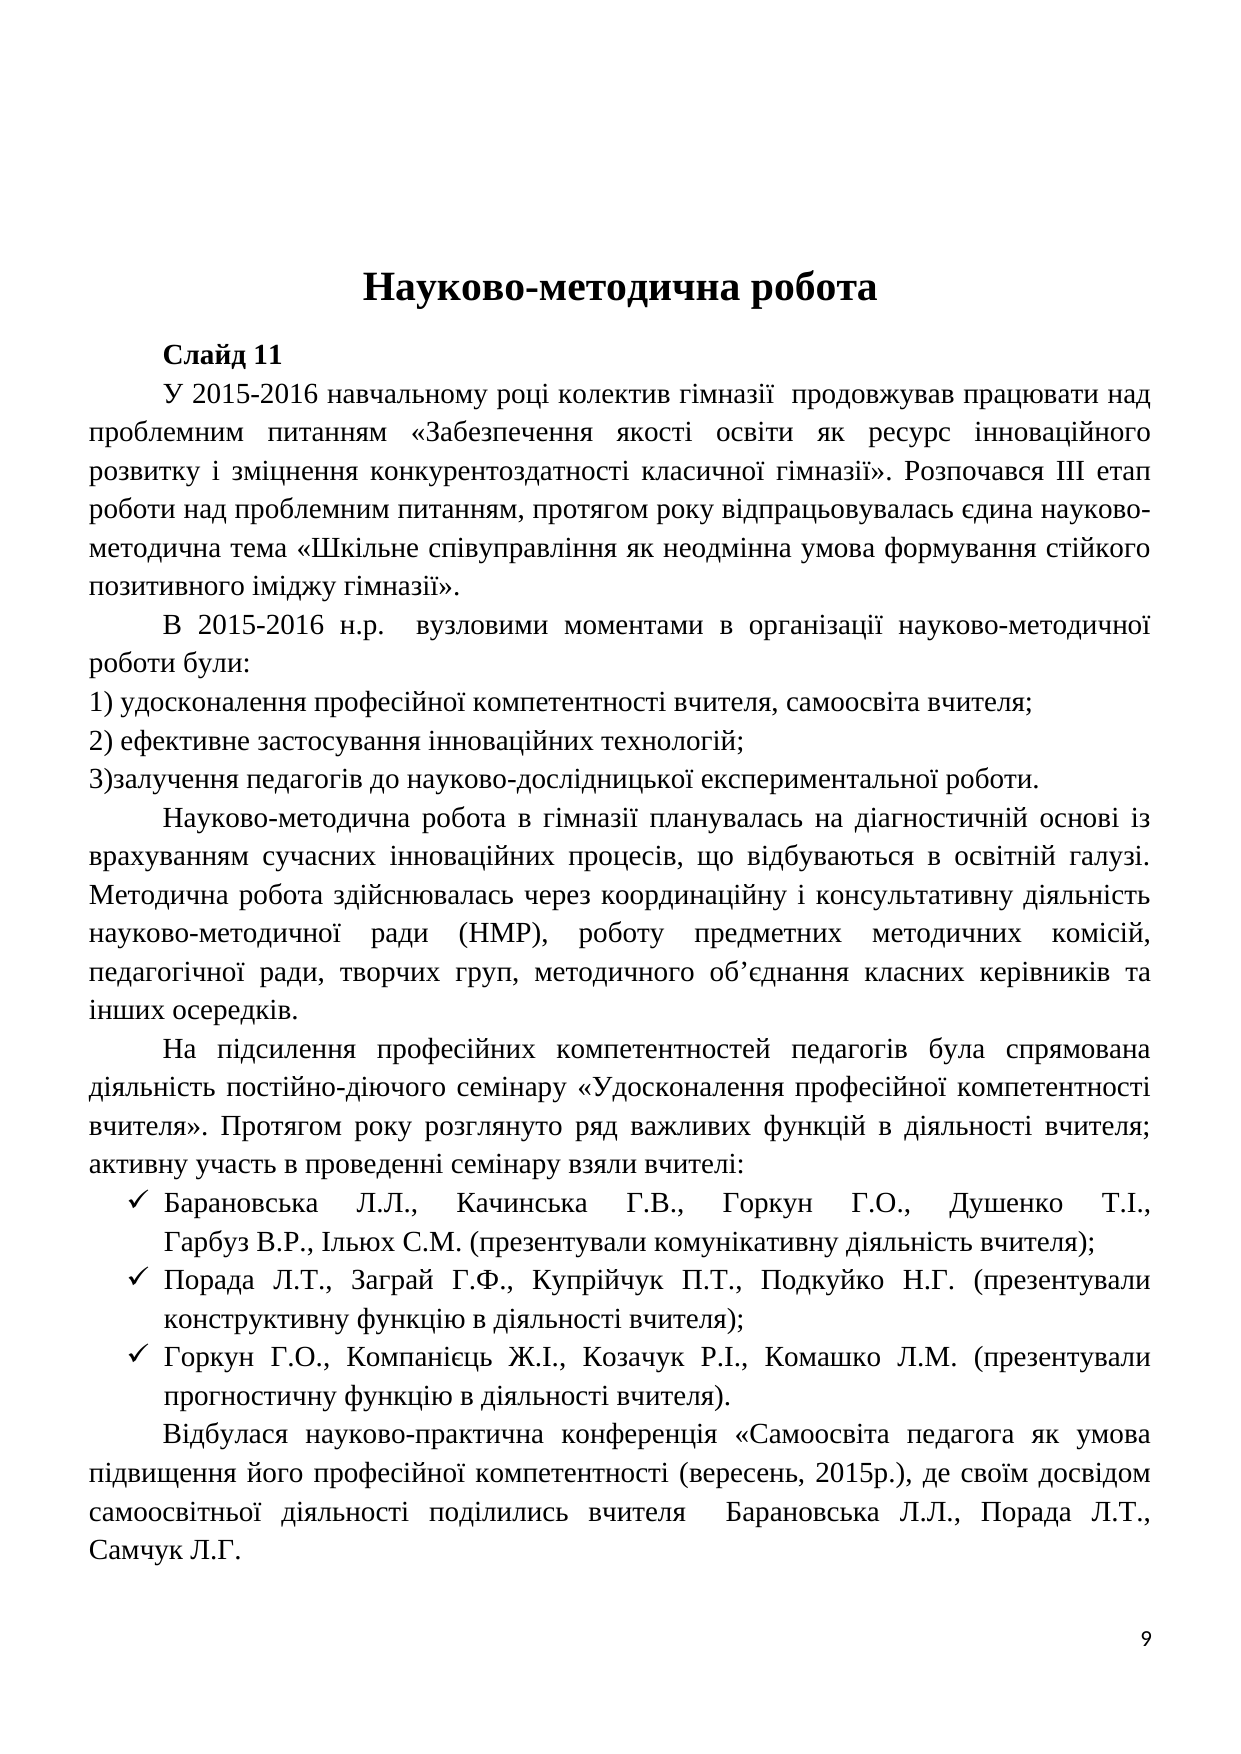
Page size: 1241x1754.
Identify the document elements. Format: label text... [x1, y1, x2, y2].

list Горкун Г.О., Компанієць Ж.І., Козачук Р.І., Комашко Л.М. (презентували прогностичну функцію в діяльності вчителя). [126, 1339, 1152, 1412]
text Слайд 11 [89, 337, 1152, 371]
text 1) удосконалення професійної компетентності вчителя, самоосвіта вчителя; [89, 684, 1152, 718]
text Науково-методична робота [89, 261, 1152, 309]
list Порада Л.Т., Заграй Г.Ф., Купрійчук П.Т., Подкуйко Н.Г. (презентували конструктивну функцію в діяльності вчителя); [126, 1262, 1152, 1334]
text В 2015-2016 н.р. вузловими моментами в організації науково-методичної роботи були: [89, 607, 1152, 679]
text На підсилення професійних компетентностей педагогів була спрямована діяльність постійно-діючого семінару «Удосконалення професійної компетентності вчителя». Протягом року розглянуто ряд важливих функцій в діяльності вчителя; активну участь в проведенні семінару взяли вчителі: [89, 1031, 1152, 1180]
text Науково-методична робота в гімназії планувалась на діагностичній основі із врахуванням сучасних інноваційних процесів, що відбуваються в освітній галузі. Методична робота здійснювалась через координаційну і консультативну діяльність науково-методичної ради (НМР), роботу предметних методичних комісій, педагогічної ради, творчих груп, методичного об’єднання класних керівників та інших осередків. [89, 800, 1152, 1026]
text 3)залучення педагогів до науково-дослідницької експериментальної роботи. [89, 761, 1152, 795]
text У 2015-2016 навчальному році колектив гімназії продовжував працювати над проблемним питанням «Забезпечення якості освіти як ресурс інноваційного розвитку і зміцнення конкурентоздатності класичної гімназії». Розпочався ІІІ етап роботи над проблемним питанням, протягом року відпрацьовувалась єдина науково-методична тема «Шкільне співуправління як неодмінна умова формування стійкого позитивного іміджу гімназії». [89, 376, 1152, 602]
text 2) ефективне застосування інноваційних технологій; [89, 723, 1152, 756]
text Відбулася науково-практична конференція «Самоосвіта педагога як умова підвищення його професійної компетентності (вересень, 2015р.), де своїм досвідом самоосвітньої діяльності поділились вчителя Барановська Л.Л., Порада Л.Т., Самчук Л.Г. [89, 1417, 1152, 1566]
list Барановська Л.Л., Качинська Г.В., Горкун Г.О., Душенко Т.І., Гарбуз В.Р., Ільюх С.М. (презентували комунікативну діяльність вчителя); [126, 1185, 1152, 1257]
